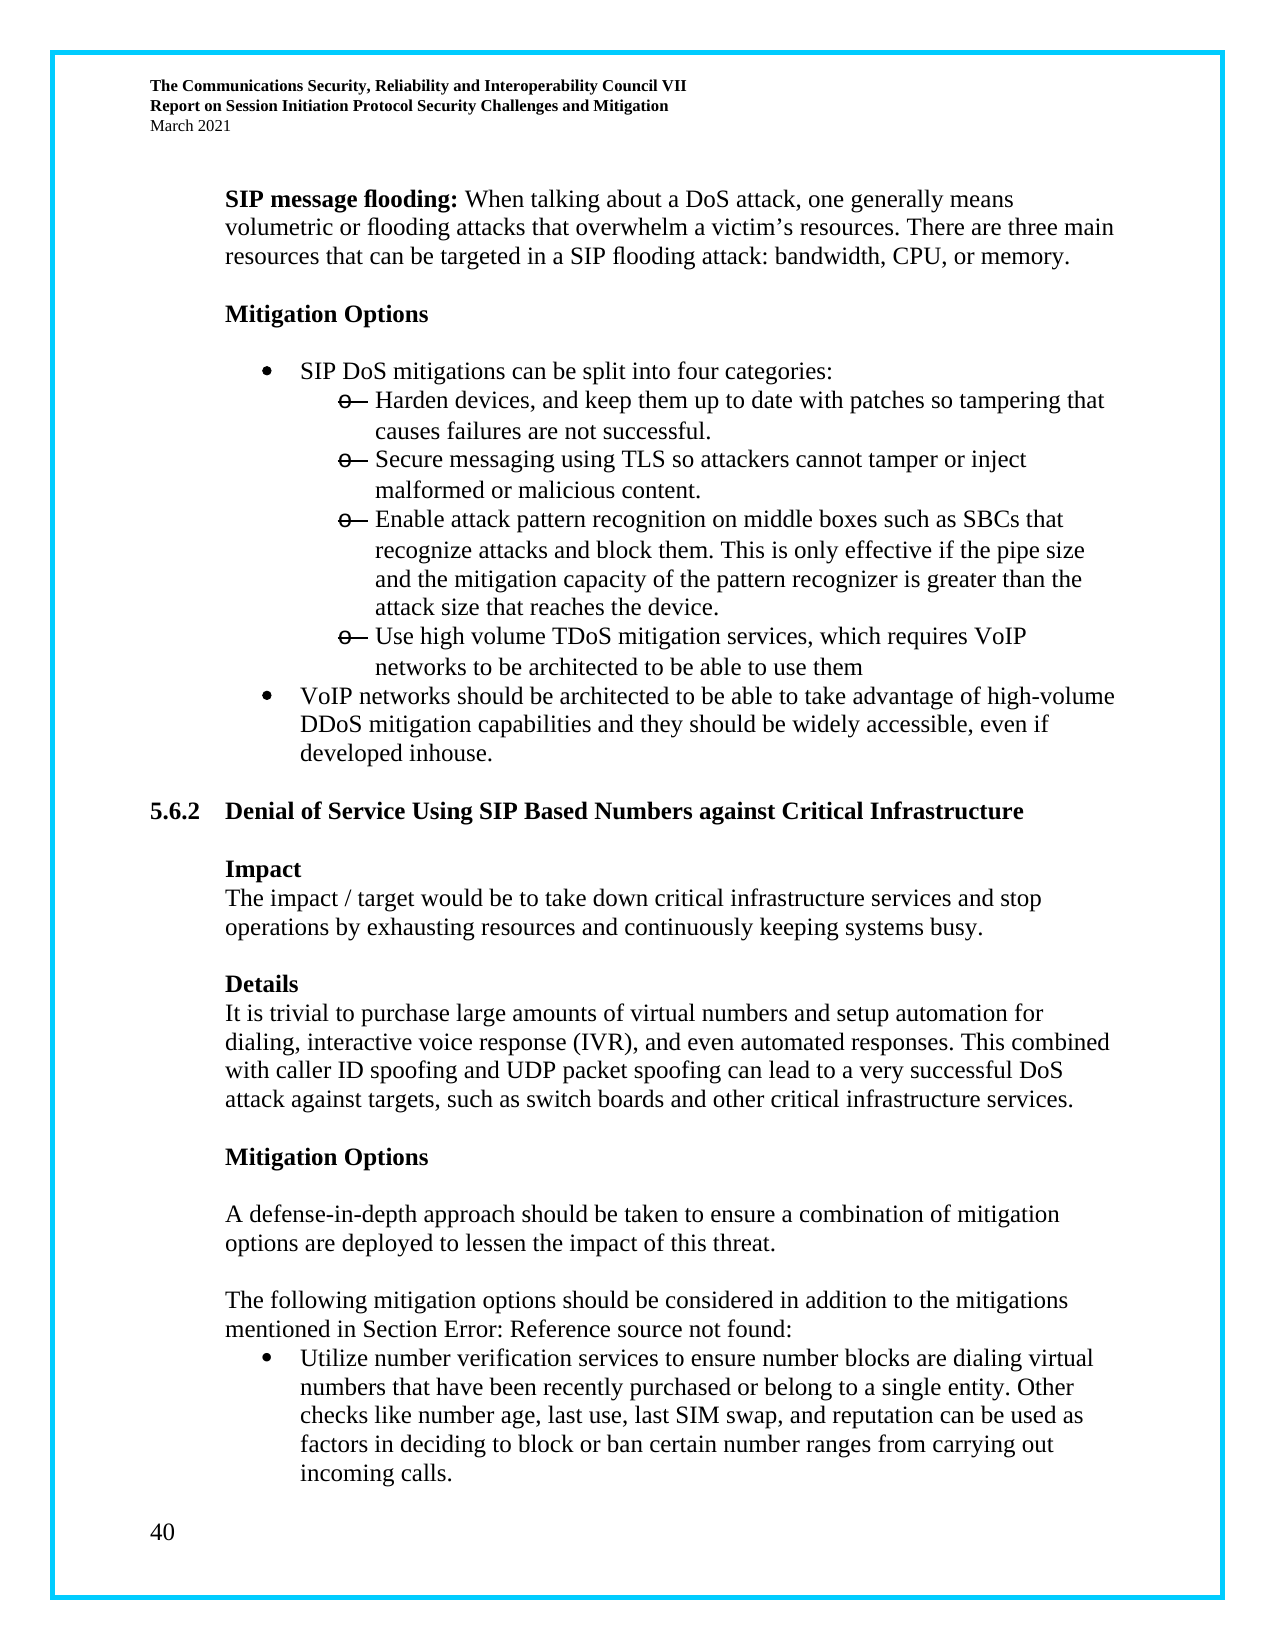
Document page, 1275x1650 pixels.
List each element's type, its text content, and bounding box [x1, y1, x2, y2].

list SIP message ﬂooding: When talking about a DoS attack, one generally means volumetric or ﬂooding attacks that overwhelm a victim’s resources. There are three main resources that can be targeted in a SIP ﬂooding attack: bandwidth, CPU, or memory. [225, 184, 1121, 270]
list Harden devices, and keep them up to date with patches so tampering that causes failures are not successful. [337, 385, 1121, 444]
list Mitigation Options [225, 299, 1121, 327]
list VoIP networks should be architected to be able to take advantage of high-volume DDoS mitigation capabilities and they should be widely accessible, even if developed inhouse. [262, 681, 1121, 767]
list It is trivial to purchase large amounts of virtual numbers and setup automation for dialing, interactive voice response (IVR), and even automated responses. This combined with caller ID spoofing and UDP packet spoofing can lead to a very successful DoS attack against targets, such as switch boards and other critical infrastructure services. [225, 998, 1121, 1113]
text options are deployed to lessen the impact of this threat. [150, 1228, 1121, 1257]
list Mitigation Options [225, 1142, 1121, 1170]
list Impact [225, 854, 1121, 883]
list The impact / target would be to take down critical infrastructure services and stop operations by exhausting resources and continuously keeping systems busy. [225, 883, 1121, 940]
list Use high volume TDoS mitigation services, which requires VoIP networks to be architected to be able to use them [337, 621, 1121, 681]
list Enable attack pattern recognition on middle boxes such as SBCs that recognize attacks and block them. This is only effective if the pipe size and the mitigation capacity of the pattern recognizer is greater than the attack size that reaches the device. [337, 504, 1121, 621]
list Utilize number verification services to ensure number blocks are dialing virtual numbers that have been recently purchased or belong to a single entity. Other checks like number age, last use, last SIM swap, and reputation can be used as factors in deciding to block or ban certain number ranges from carrying out incoming calls. [262, 1343, 1121, 1487]
list SIP DoS mitigations can be split into four categories: [262, 356, 1121, 385]
text A defense-in-depth approach should be taken to ensure a combination of mitigation [150, 1199, 1121, 1228]
list Secure messaging using TLS so attackers cannot tamper or inject malformed or malicious content. [337, 444, 1121, 504]
subtitle Denial of Service Using SIP Based Numbers against Critical Infrastructure [150, 796, 1121, 825]
list Details [225, 969, 1121, 998]
